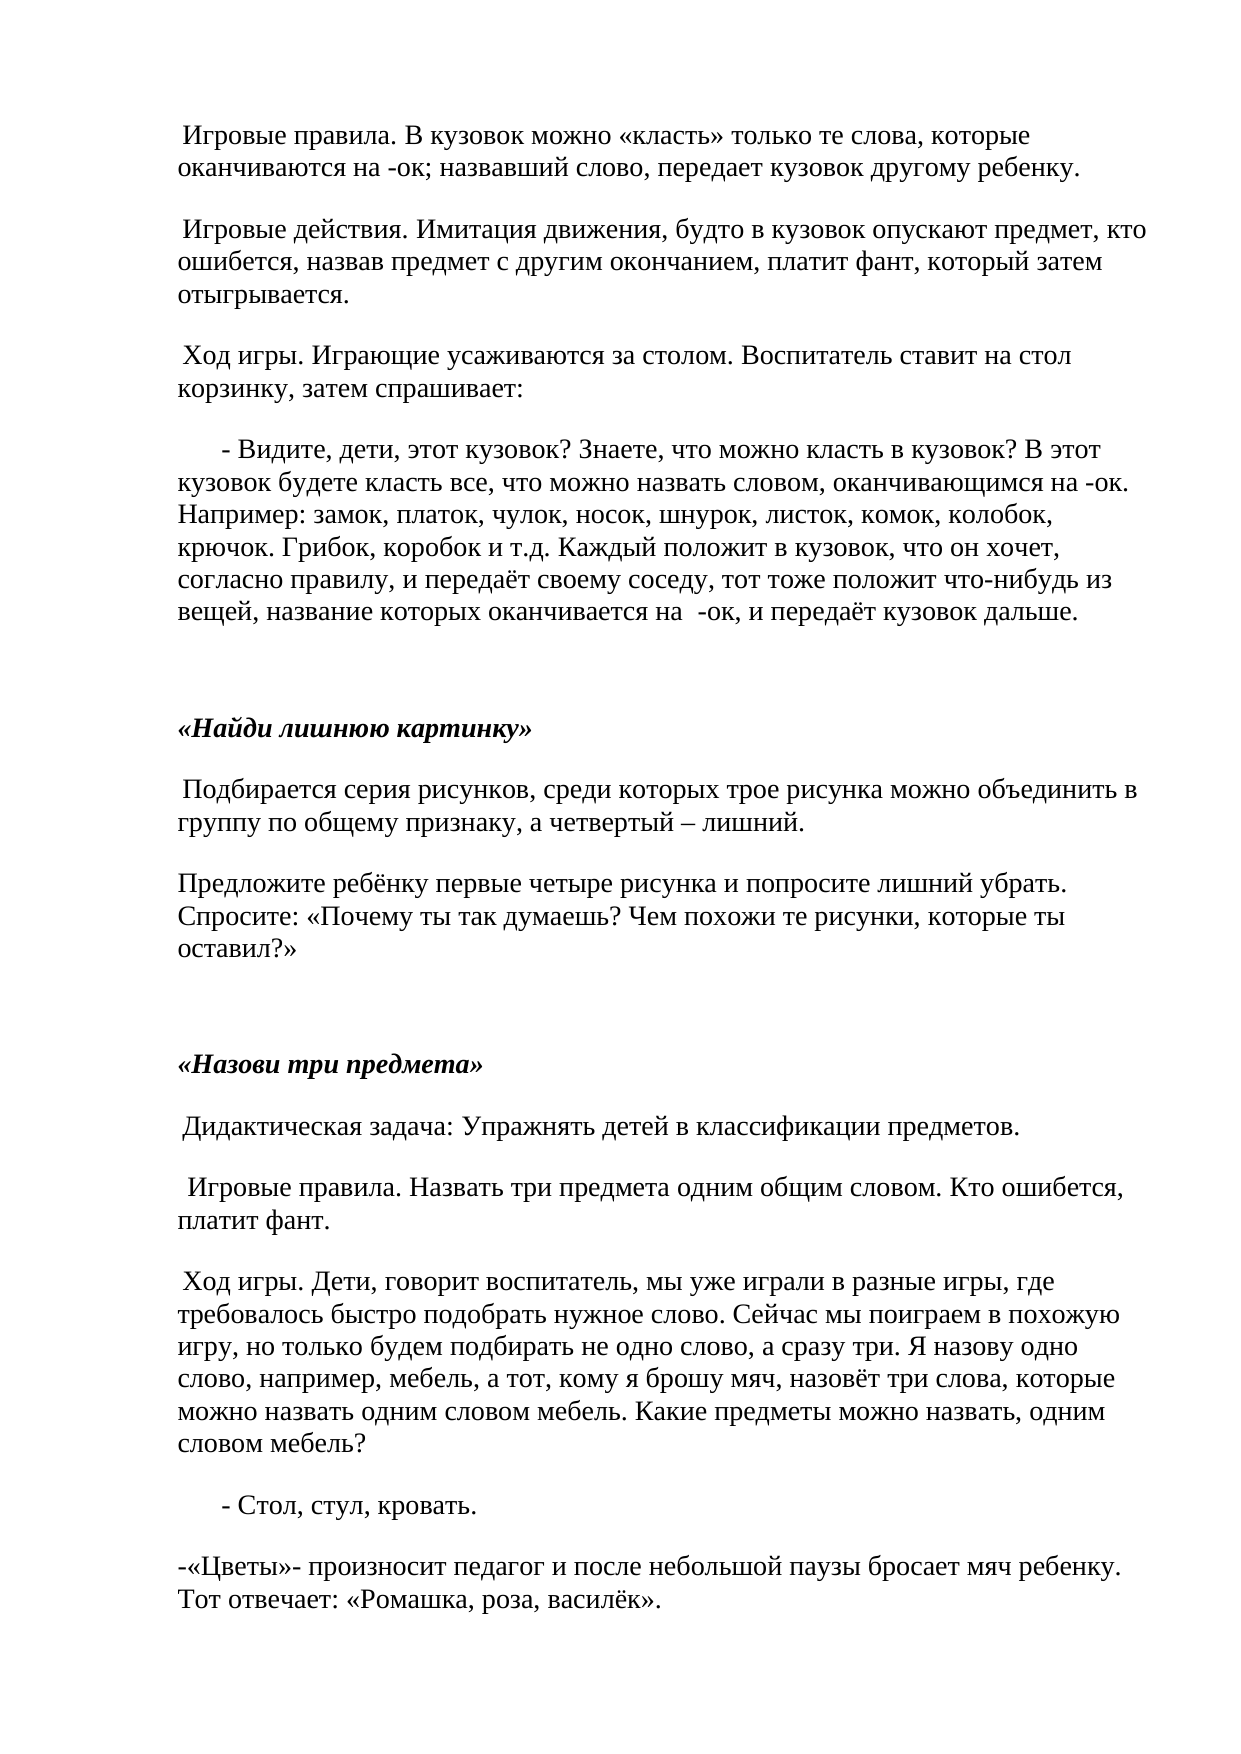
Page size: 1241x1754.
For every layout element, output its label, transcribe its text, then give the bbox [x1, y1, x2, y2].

text Ход игры. Играющие усаживаются за столом. Воспитатель ставит на стол корзинку, затем спрашивает: [177, 338, 1152, 403]
text «Найди лишнюю картинку» [177, 711, 1152, 743]
text Ход игры. Дети, говорит воспитатель, мы уже играли в разные игры, где требовалось быстро подобрать нужное слово. Сейчас мы поиграем в похожую игру, но только будем подбирать не одно слово, а сразу три. Я назову одно слово, например, мебель, а тот, кому я брошу мяч, назовёт три слова, которые можно назвать одним словом мебель. Какие предметы можно назвать, одним словом мебель? [177, 1264, 1152, 1459]
text -«Цветы»- произносит педагог и после небольшой паузы бросает мяч ребенку. Тот отвечает: «Ромашка, роза, василёк». [177, 1549, 1152, 1614]
text - Стол, стул, кровать. [177, 1488, 1152, 1520]
text Подбирается серия рисунков, среди которых трое рисунка можно объединить в группу по общему признаку, а четвертый – лишний. [177, 772, 1152, 837]
text Игровые действия. Имитация движения, будто в кузовок опускают предмет, кто ошибется, назвав предмет с другим окончанием, платит фант, который затем отыгрывается. [177, 212, 1152, 309]
text Предложите ребёнку первые четыре рисунка и попросите лишний убрать. Спросите: «Почему ты так думаешь? Чем похожи те рисунки, которые ты оставил?» [177, 866, 1152, 963]
text Игровые правила. Назвать три предмета одним общим словом. Кто ошибется, платит фант. [177, 1170, 1152, 1235]
text «Назови три предмета» [177, 1047, 1152, 1079]
text Дидактическая задача: Упражнять детей в классификации предметов. [177, 1109, 1152, 1141]
text - Видите, дети, этот кузовок? Знаете, что можно класть в кузовок? В этот кузовок будете класть все, что можно назвать словом, оканчивающимся на -ок. Например: замок, платок, чулок, носок, шнурок, листок, комок, колобок, крючок. Грибок, коробок и т.д. Каждый положит в кузовок, что он хочет, согласно правилу, и передаёт своему соседу, тот тоже положит что-нибудь из вещей, название которых оканчивается на -ок, и передаёт кузовок дальше. [177, 432, 1152, 627]
text Игровые правила. В кузовок можно «класть» только те слова, которые оканчиваются на -ок; назвавший слово, передает кузовок другому ребенку. [177, 118, 1152, 183]
